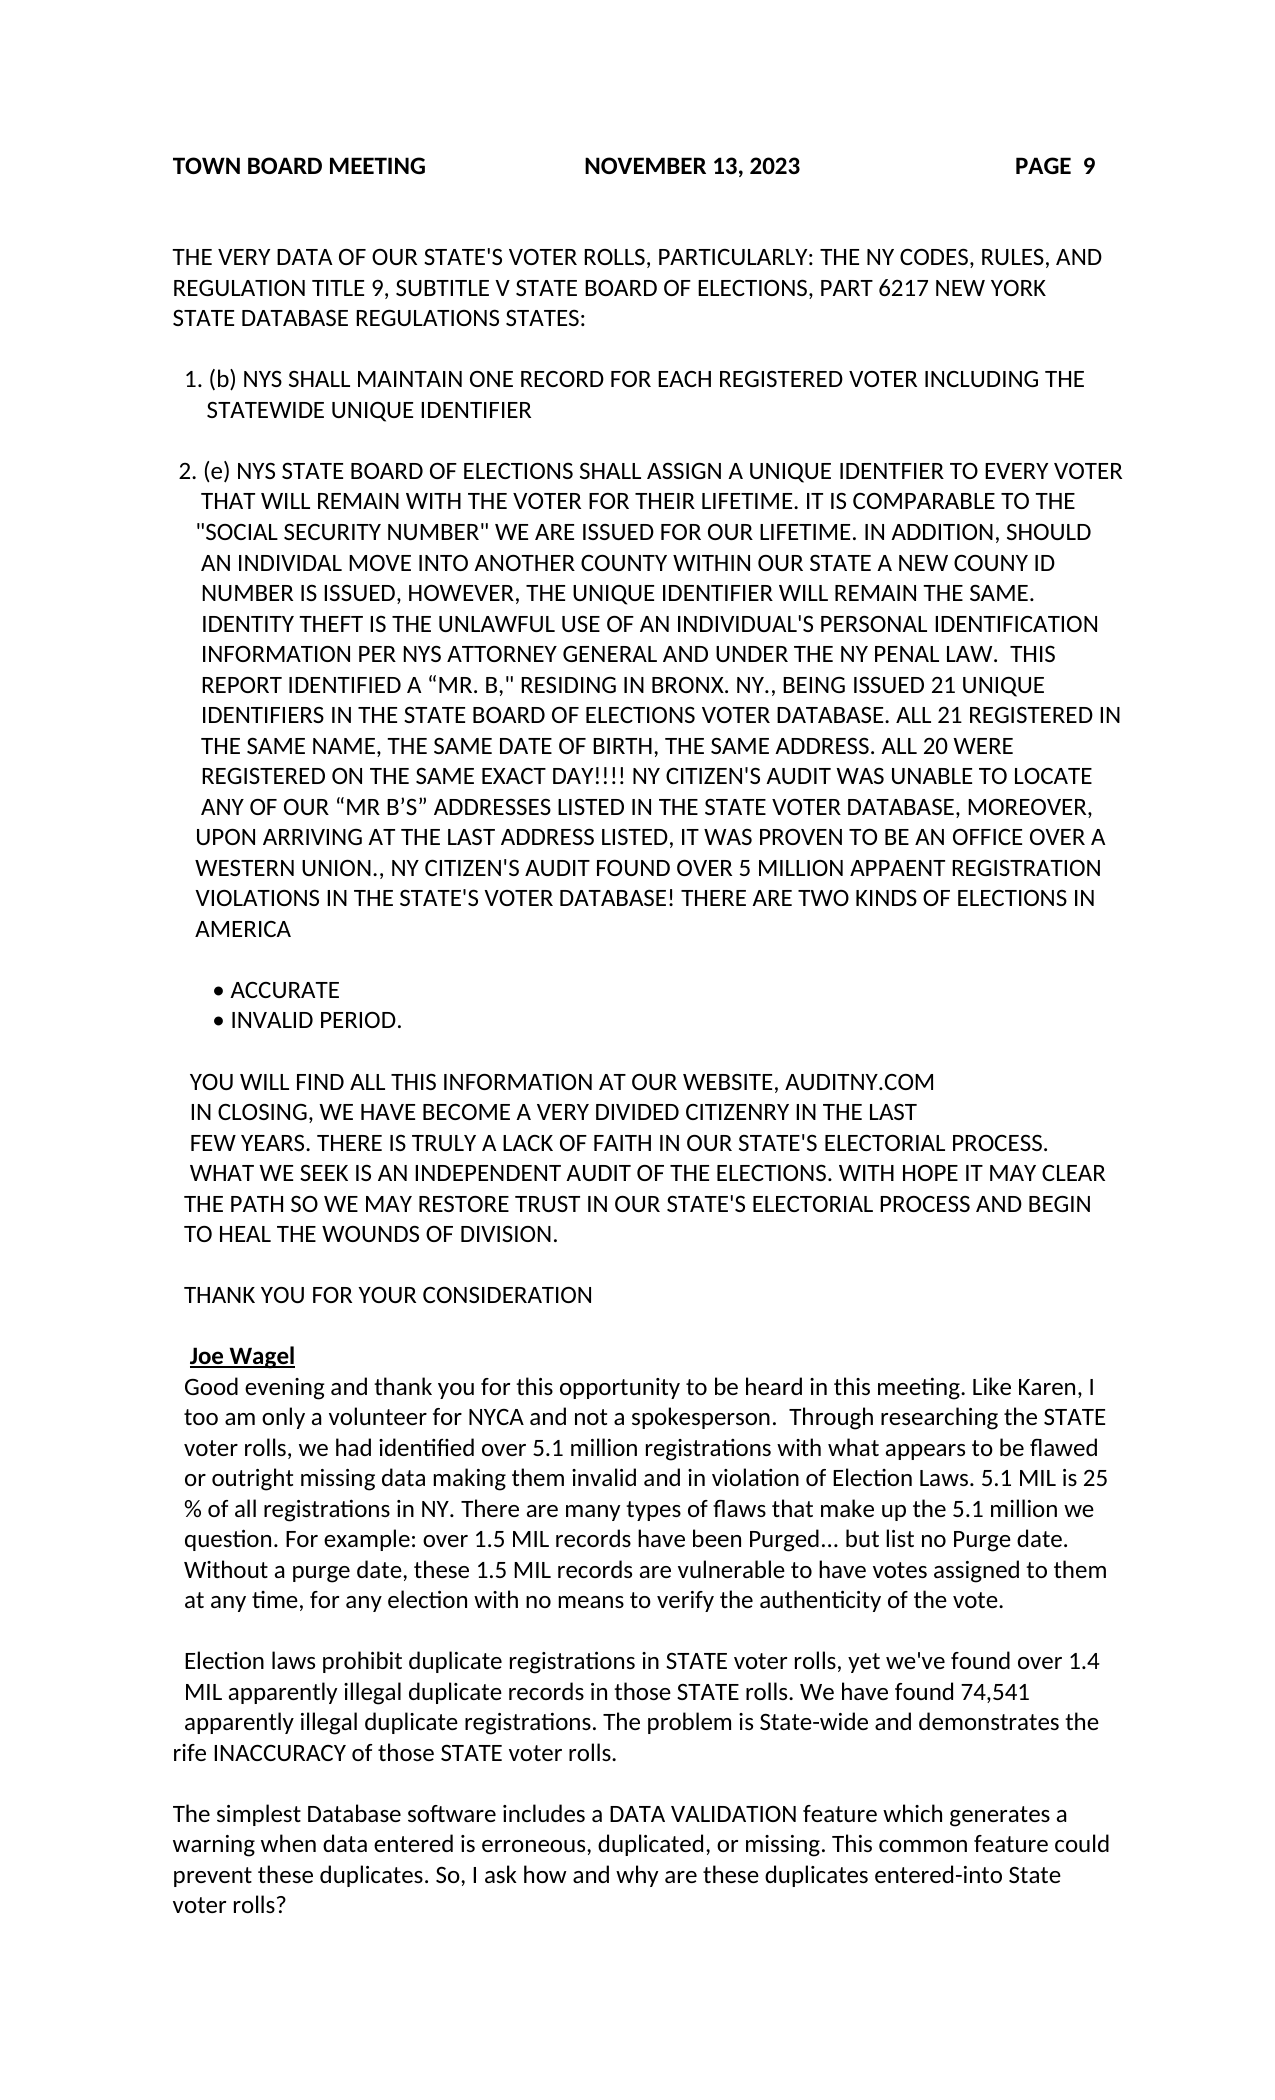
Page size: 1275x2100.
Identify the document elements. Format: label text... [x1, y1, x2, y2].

text NUMBER IS ISSUED, HOWEVER, THE UNIQUE IDENTIFIER WILL REMAIN THE SAME. [150, 577, 1125, 608]
text AMERICA [150, 913, 1125, 943]
text TOWN BOARD MEETING NOVEMBER 13, 2023 PAGE 9 [150, 150, 1125, 181]
text Without a purge date, these 1.5 MIL records are vulnerable to have votes assigned to them [150, 1554, 1125, 1584]
text "SOCIAL SECURITY NUMBER" WE ARE ISSUED FOR OUR LIFETIME. IN ADDITION, SHOULD [150, 516, 1125, 547]
text voter rolls, we had identified over 5.1 million registrations with what appears to be flawed [150, 1432, 1125, 1462]
text THAT WILL REMAIN WITH THE VOTER FOR THEIR LIFETIME. IT IS COMPARABLE TO THE [150, 486, 1125, 516]
text FEW YEARS. THERE IS TRULY A LACK OF FAITH IN OUR STATE'S ELECTORIAL PROCESS. [150, 1127, 1125, 1157]
text STATE DATABASE REGULATIONS STATES: [150, 303, 1125, 333]
text Joe Wagel [150, 1340, 1125, 1371]
text or outright missing data making them invalid and in violation of Election Laws. 5.1 MIL is 25 [150, 1462, 1125, 1493]
text prevent these duplicates. So, I ask how and why are these duplicates entered-into State [150, 1859, 1125, 1890]
text THANK YOU FOR YOUR CONSIDERATION [150, 1279, 1125, 1310]
text 1. (b) NYS SHALL MAINTAIN ONE RECORD FOR EACH REGISTERED VOTER INCLUDING THE [150, 364, 1125, 394]
text Election laws prohibit duplicate registrations in STATE voter rolls, yet we've found over 1.4 [150, 1646, 1125, 1676]
text 2. (e) NYS STATE BOARD OF ELECTIONS SHALL ASSIGN A UNIQUE IDENTFIER TO EVERY VOTER [150, 455, 1125, 486]
text The simplest Database software includes a DATA VALIDATION feature which generates a [150, 1798, 1125, 1829]
text MIL apparently illegal duplicate records in those STATE rolls. We have found 74,541 [150, 1676, 1125, 1707]
text ANY OF OUR “MR B’S” ADDRESSES LISTED IN THE STATE VOTER DATABASE, MOREOVER, [150, 791, 1125, 821]
text warning when data entered is erroneous, duplicated, or missing. This common feature could [150, 1829, 1125, 1859]
text IDENTITY THEFT IS THE UNLAWFUL USE OF AN INDIVIDUAL'S PERSONAL IDENTIFICATION [150, 608, 1125, 638]
text THE VERY DATA OF OUR STATE'S VOTER ROLLS, PARTICULARLY: THE NY CODES, RULES, AND [150, 242, 1125, 272]
text apparently illegal duplicate registrations. The problem is State-wide and demonstrates the [150, 1707, 1125, 1737]
text Good evening and thank you for this opportunity to be heard in this meeting. Like Karen, I [150, 1371, 1125, 1401]
text REPORT IDENTIFIED A “MR. B," RESIDING IN BRONX. NY., BEING ISSUED 21 UNIQUE [150, 669, 1125, 699]
text REGISTERED ON THE SAME EXACT DAY!!!! NY CITIZEN'S AUDIT WAS UNABLE TO LOCATE [150, 760, 1125, 791]
text THE SAME NAME, THE SAME DATE OF BIRTH, THE SAME ADDRESS. ALL 20 WERE [150, 730, 1125, 760]
text INFORMATION PER NYS ATTORNEY GENERAL AND UNDER THE NY PENAL LAW. THIS [150, 638, 1125, 669]
text voter rolls? [150, 1890, 1125, 1920]
text WESTERN UNION., NY CITIZEN'S AUDIT FOUND OVER 5 MILLION APPAENT REGISTRATION [150, 852, 1125, 882]
text rife INACCURACY of those STATE voter rolls. [150, 1737, 1125, 1768]
text WHAT WE SEEK IS AN INDEPENDENT AUDIT OF THE ELECTIONS. WITH HOPE IT MAY CLEAR [150, 1157, 1125, 1188]
text TO HEAL THE WOUNDS OF DIVISION. [150, 1218, 1125, 1249]
text STATEWIDE UNIQUE IDENTIFIER [150, 394, 1125, 425]
text REGULATION TITLE 9, SUBTITLE V STATE BOARD OF ELECTIONS, PART 6217 NEW YORK [150, 272, 1125, 303]
text too am only a volunteer for NYCA and not a spokesperson. Through researching the STATE [150, 1401, 1125, 1432]
text • INVALID PERIOD. [150, 1004, 1125, 1035]
text AN INDIVIDAL MOVE INTO ANOTHER COUNTY WITHIN OUR STATE A NEW COUNY ID [150, 547, 1125, 577]
text % of all registrations in NY. There are many types of flaws that make up the 5.1 million we [150, 1493, 1125, 1523]
text at any time, for any election with no means to verify the authenticity of the vote. [150, 1584, 1125, 1615]
text THE PATH SO WE MAY RESTORE TRUST IN OUR STATE'S ELECTORIAL PROCESS AND BEGIN [150, 1188, 1125, 1218]
text IN CLOSING, WE HAVE BECOME A VERY DIVIDED CITIZENRY IN THE LAST [150, 1096, 1125, 1127]
text YOU WILL FIND ALL THIS INFORMATION AT OUR WEBSITE, AUDITNY.COM [150, 1066, 1125, 1096]
text • ACCURATE [150, 974, 1125, 1004]
text UPON ARRIVING AT THE LAST ADDRESS LISTED, IT WAS PROVEN TO BE AN OFFICE OVER A [150, 821, 1125, 852]
text IDENTIFIERS IN THE STATE BOARD OF ELECTIONS VOTER DATABASE. ALL 21 REGISTERED IN [150, 699, 1125, 730]
text question. For example: over 1.5 MIL records have been Purged... but list no Purge date. [150, 1523, 1125, 1554]
text VIOLATIONS IN THE STATE'S VOTER DATABASE! THERE ARE TWO KINDS OF ELECTIONS IN [150, 882, 1125, 913]
